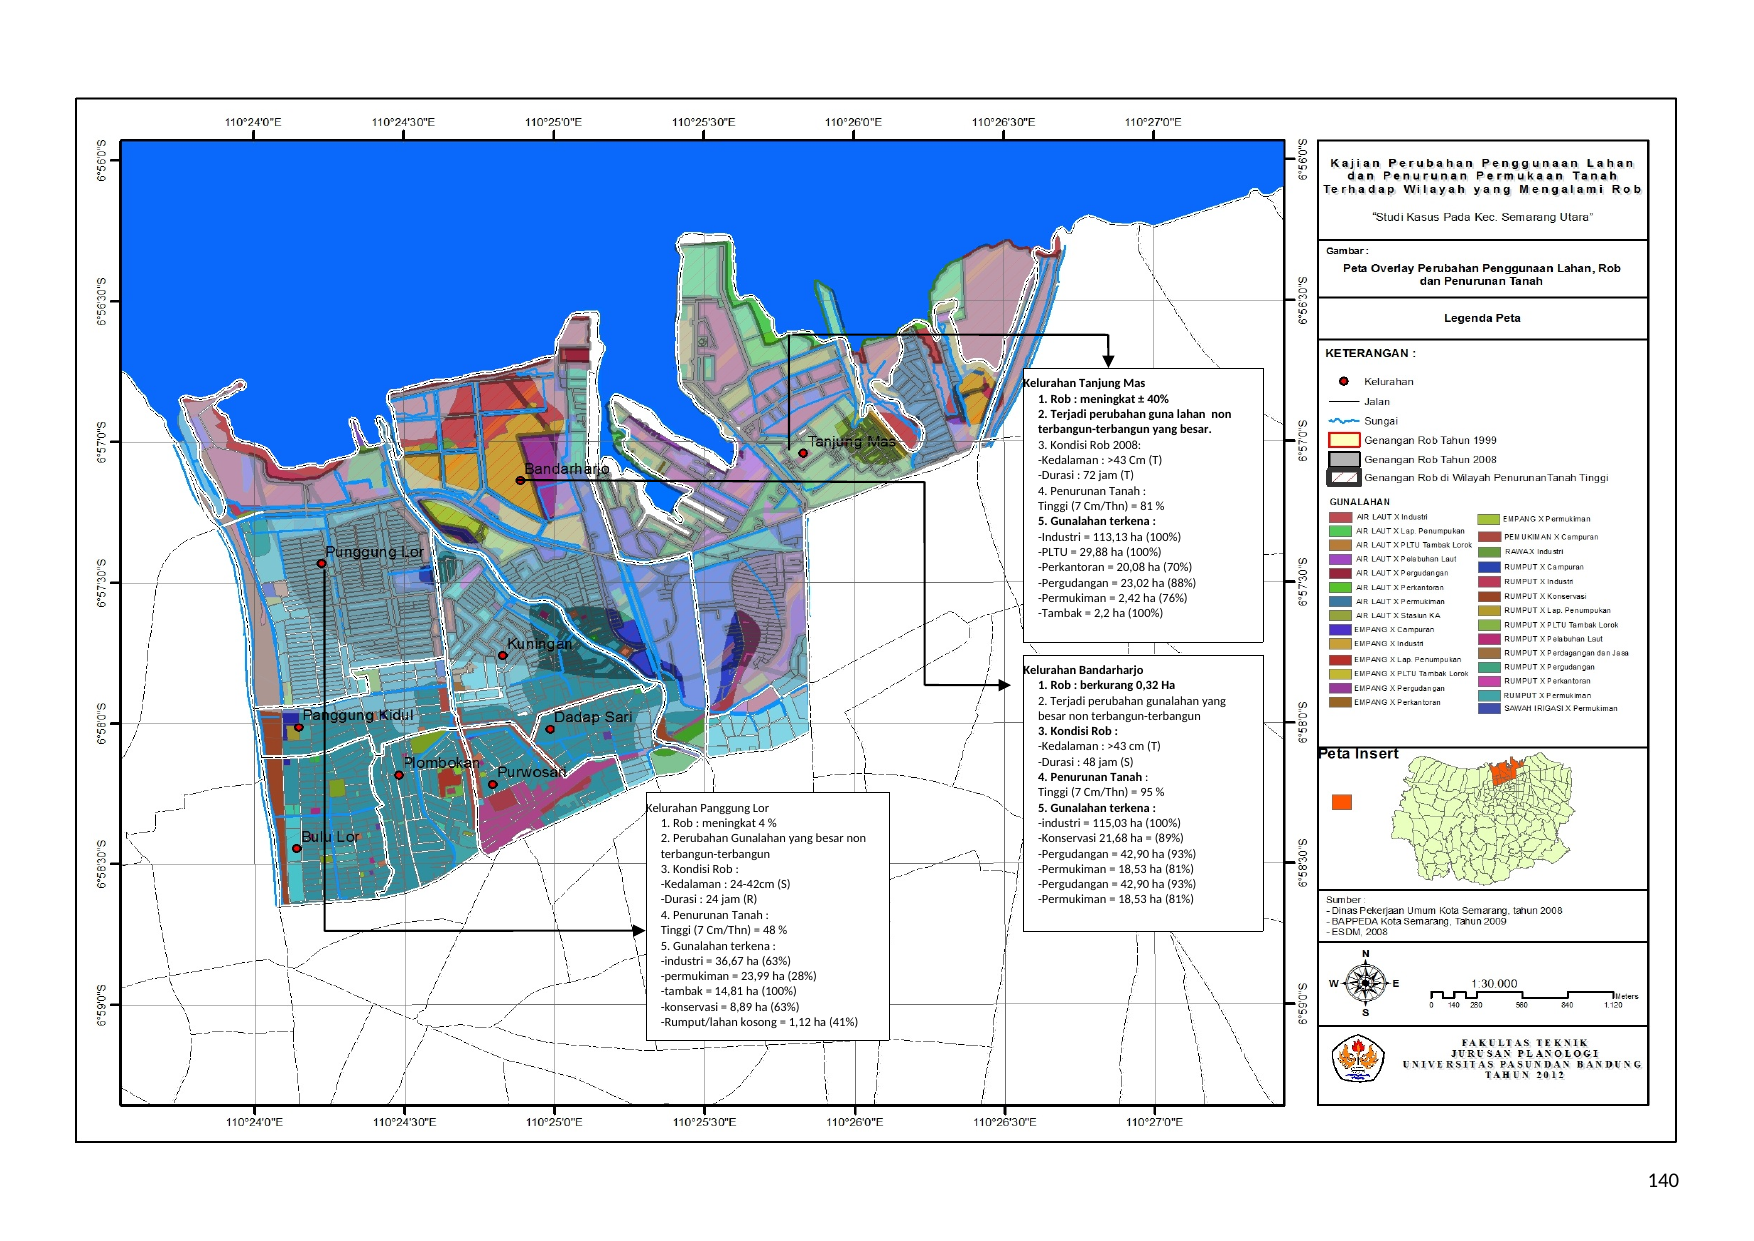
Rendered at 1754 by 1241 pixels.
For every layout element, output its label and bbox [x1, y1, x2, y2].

picture [42, 66, 1703, 1167]
